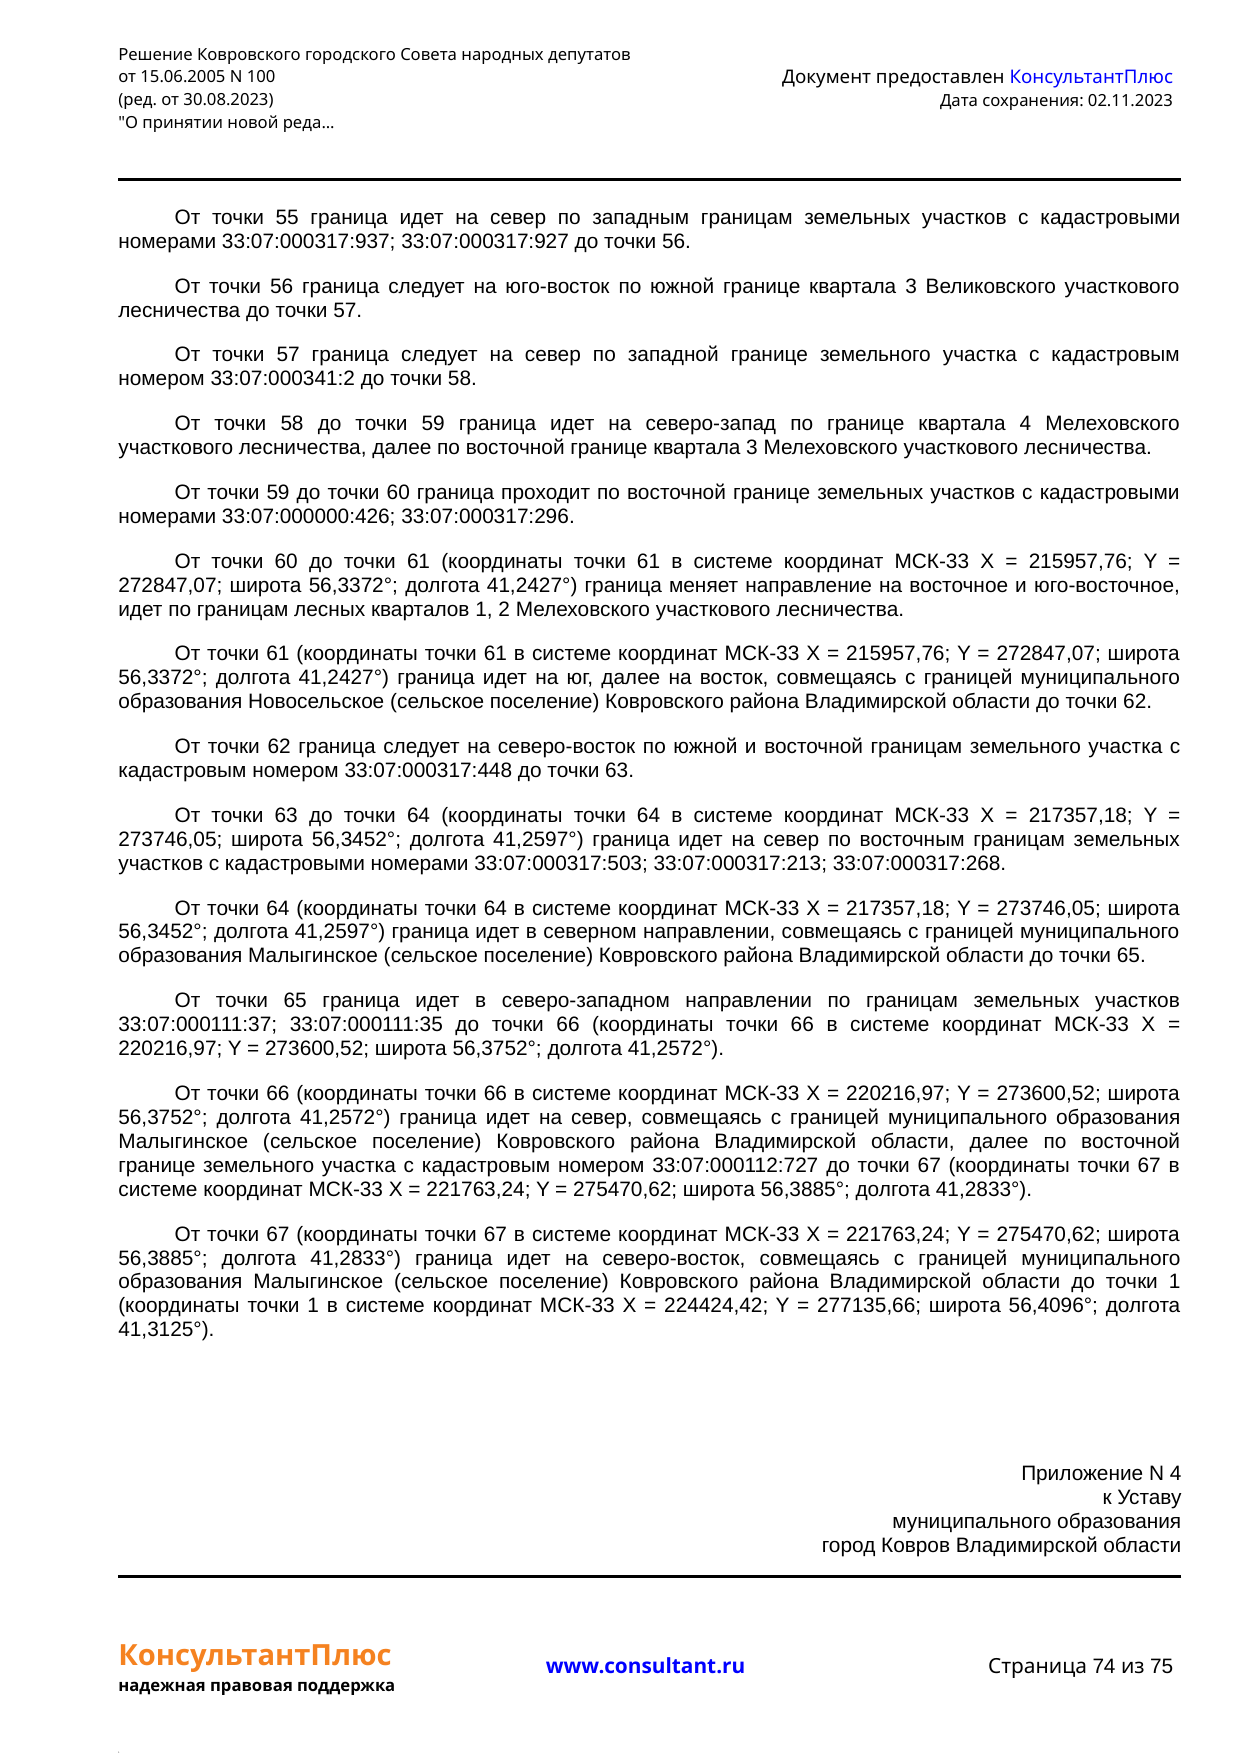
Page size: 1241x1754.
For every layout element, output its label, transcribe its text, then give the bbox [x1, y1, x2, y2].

text От точки 56 граница следует на юго-восток по южной границе квартала 3 Великовского участкового лесничества до точки 57. [118, 273, 1181, 321]
text муниципального образования [118, 1509, 1181, 1533]
text к Уставу [118, 1485, 1181, 1509]
text От точки 66 (координаты точки 66 в системе координат МСК-33 X = 220216,97; Y = 273600,52; широта 56,3752°; долгота 41,2572°) граница идет на север, совмещаясь с границей муниципального образования Малыгинское (сельское поселение) Ковровского района Владимирской области, далее по восточной границе земельного участка с кадастровым номером 33:07:000112:727 до точки 67 (координаты точки 67 в системе координат МСК-33 X = 221763,24; Y = 275470,62; широта 56,3885°; долгота 41,2833°). [118, 1081, 1181, 1201]
text От точки 65 граница идет в северо-западном направлении по границам земельных участков 33:07:000111:37; 33:07:000111:35 до точки 66 (координаты точки 66 в системе координат МСК-33 X = 220216,97; Y = 273600,52; широта 56,3752°; долгота 41,2572°). [118, 988, 1181, 1060]
text От точки 59 до точки 60 граница проходит по восточной границе земельных участков с кадастровыми номерами 33:07:000000:426; 33:07:000317:296. [118, 480, 1181, 528]
text От точки 58 до точки 59 граница идет на северо-запад по границе квартала 4 Мелеховского участкового лесничества, далее по восточной границе квартала 3 Мелеховского участкового лесничества. [118, 411, 1181, 459]
text От точки 57 граница следует на север по западной границе земельного участка с кадастровым номером 33:07:000341:2 до точки 58. [118, 342, 1181, 390]
text От точки 63 до точки 64 (координаты точки 64 в системе координат МСК-33 X = 217357,18; Y = 273746,05; широта 56,3452°; долгота 41,2597°) граница идет на север по восточным границам земельных участков с кадастровыми номерами 33:07:000317:503; 33:07:000317:213; 33:07:000317:268. [118, 803, 1181, 874]
text От точки 62 граница следует на северо-восток по южной и восточной границам земельного участка с кадастровым номером 33:07:000317:448 до точки 63. [118, 734, 1181, 782]
text От точки 67 (координаты точки 67 в системе координат МСК-33 X = 221763,24; Y = 275470,62; широта 56,3885°; долгота 41,2833°) граница идет на северо-восток, совмещаясь с границей муниципального образования Малыгинское (сельское поселение) Ковровского района Владимирской области до точки 1 (координаты точки 1 в системе координат МСК-33 X = 224424,42; Y = 277135,66; широта 56,4096°; долгота 41,3125°). [118, 1221, 1181, 1341]
text От точки 55 граница идет на север по западным границам земельных участков с кадастровыми номерами 33:07:000317:937; 33:07:000317:927 до точки 56. [118, 205, 1181, 253]
text От точки 61 (координаты точки 61 в системе координат МСК-33 X = 215957,76; Y = 272847,07; широта 56,3372°; долгота 41,2427°) граница идет на юг, далее на восток, совмещаясь с границей муниципального образования Новосельское (сельское поселение) Ковровского района Владимирской области до точки 62. [118, 641, 1181, 713]
text От точки 60 до точки 61 (координаты точки 61 в системе координат МСК-33 X = 215957,76; Y = 272847,07; широта 56,3372°; долгота 41,2427°) граница меняет направление на восточное и юго-восточное, идет по границам лесных кварталов 1, 2 Мелеховского участкового лесничества. [118, 548, 1181, 620]
text город Ковров Владимирской области [118, 1533, 1181, 1557]
text Приложение N 4 [118, 1461, 1181, 1485]
text От точки 64 (координаты точки 64 в системе координат МСК-33 X = 217357,18; Y = 273746,05; широта 56,3452°; долгота 41,2597°) граница идет в северном направлении, совмещаясь с границей муниципального образования Малыгинское (сельское поселение) Ковровского района Владимирской области до точки 65. [118, 895, 1181, 967]
